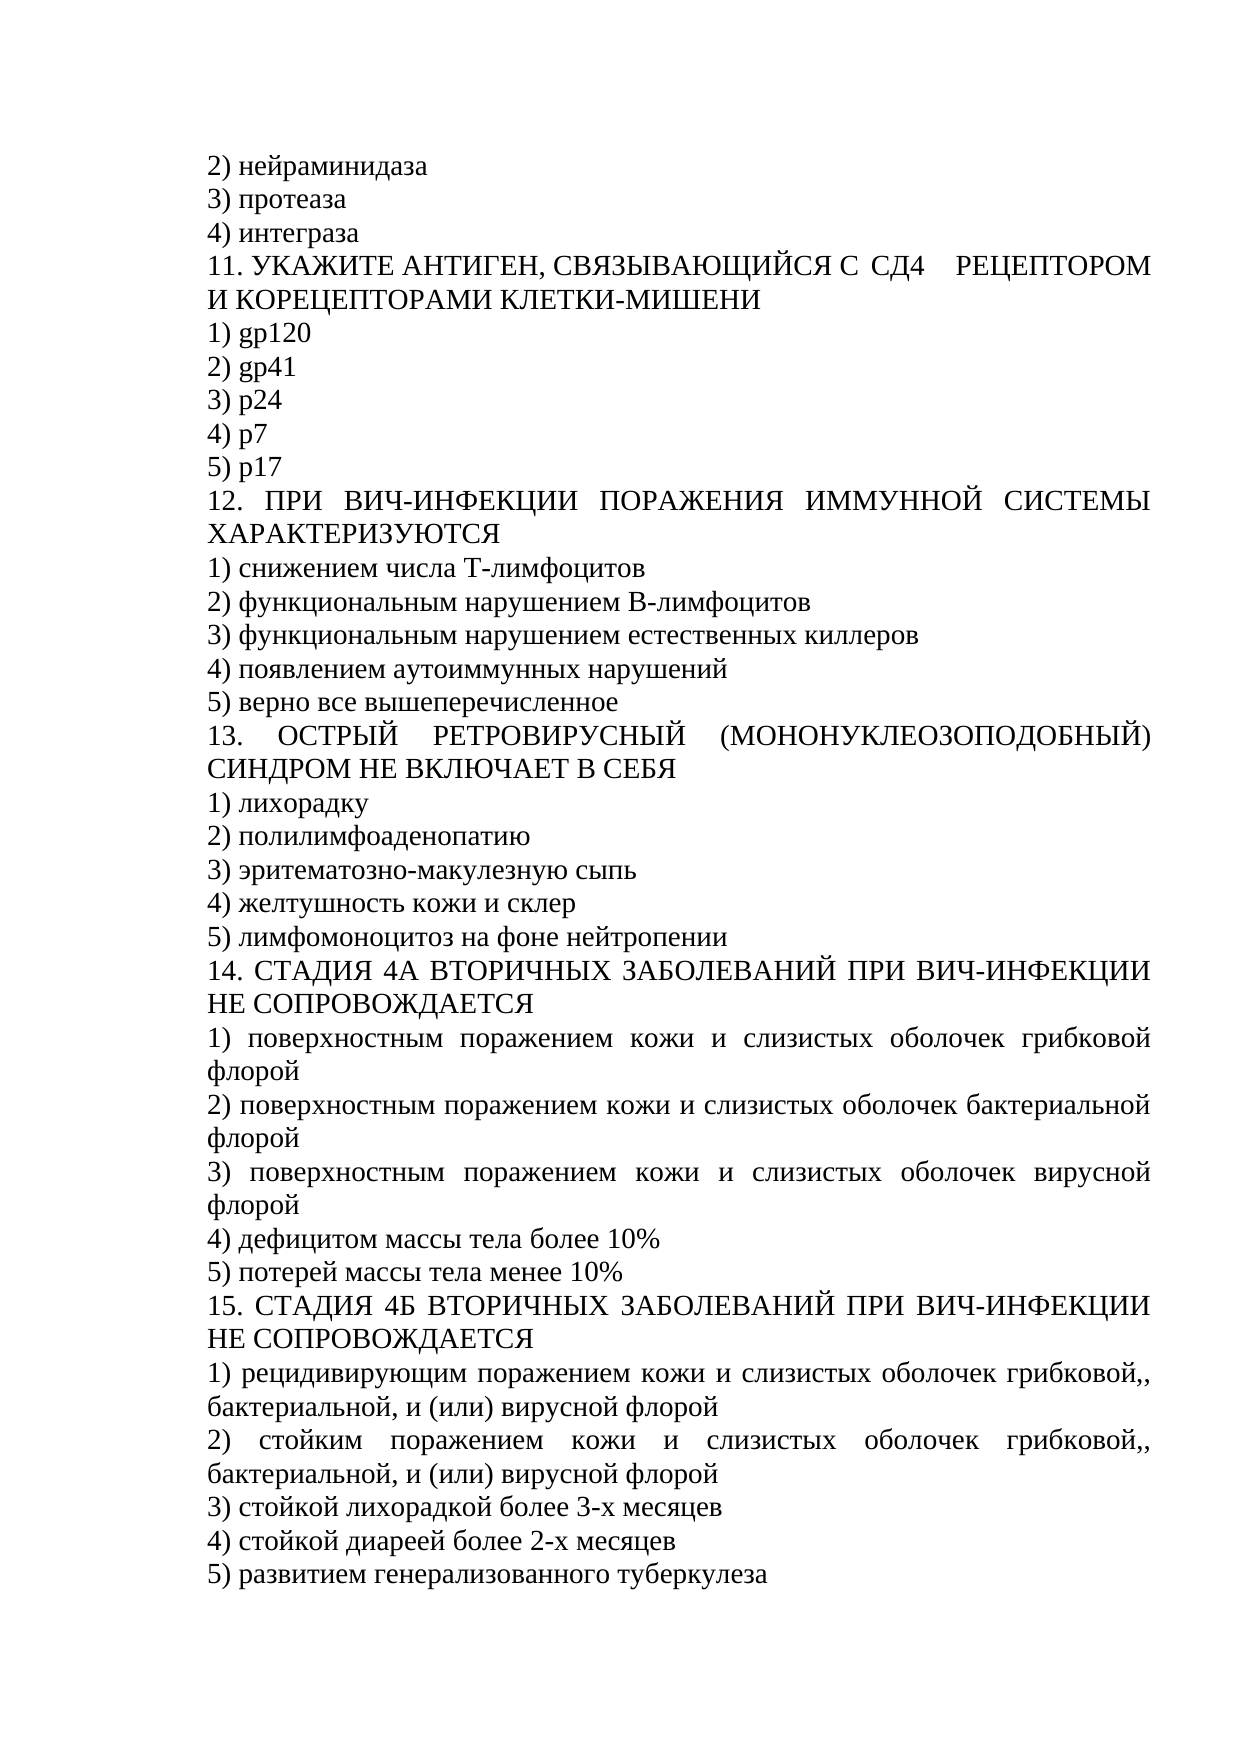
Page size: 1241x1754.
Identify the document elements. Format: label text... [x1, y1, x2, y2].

text 2) функциональным нарушением В-лимфоцитов [207, 584, 1152, 617]
text 14. Стадия 4А вторичных заболеваний при ВИЧ-инфекции не сопровождается [207, 953, 1152, 1020]
text 2) gp41 [207, 349, 1152, 382]
text 1) поверхностным поражением кожи и слизистых оболочек грибковой флорой [207, 1020, 1152, 1087]
text 4) желтушность кожи и склер [207, 886, 1152, 919]
text 1) gp120 [207, 315, 1152, 349]
text 4) p7 [207, 416, 1152, 449]
text 11. Укажите антиген, связывающийся с СД4 рецептором и корецепторами клетки-мишени [207, 248, 1152, 315]
text 4) стойкой диареей более 2-х месяцев [207, 1523, 1152, 1556]
text 2) полилимфоаденопатию [207, 818, 1152, 852]
text 3) эритематозно-макулезную сыпь [207, 852, 1152, 886]
text 3) протеаза [207, 181, 1152, 215]
text 3) поверхностным поражением кожи и слизистых оболочек вирусной флорой [207, 1154, 1152, 1221]
text 15. Стадия 4Б вторичных заболеваний при ВИЧ-инфекции не сопровождается [207, 1288, 1152, 1355]
text 13. Острый ретровирусный (мононуклеозоподобный) синдром не включает в себя [207, 718, 1152, 785]
text 5) потерей массы тела менее 10% [207, 1254, 1152, 1288]
text 1) лихорадку [207, 785, 1152, 818]
text 4) появлением аутоиммунных нарушений [207, 651, 1152, 684]
text 5) p17 [207, 449, 1152, 483]
text 2) стойким поражением кожи и слизистых оболочек грибковой,, бактериальной, и (или) вирусной флорой [207, 1422, 1152, 1489]
text 3) p24 [207, 382, 1152, 416]
text 1) снижением числа Т-лимфоцитов [207, 550, 1152, 584]
text 5) верно все вышеперечисленное [207, 684, 1152, 718]
text 2) нейраминидаза [207, 148, 1152, 181]
text 1) рецидивирующим поражением кожи и слизистых оболочек грибковой,, бактериальной, и (или) вирусной флорой [207, 1355, 1152, 1422]
text 4) дефицитом массы тела более 10% [207, 1221, 1152, 1254]
text 5) лимфомоноцитоз на фоне нейтропении [207, 919, 1152, 953]
text 3) стойкой лихорадкой более 3-х месяцев [207, 1489, 1152, 1523]
text 3) функциональным нарушением естественных киллеров [207, 617, 1152, 651]
text 2) поверхностным поражением кожи и слизистых оболочек бактериальной флорой [207, 1087, 1152, 1154]
text 5) развитием генерализованного туберкулеза [207, 1556, 1152, 1590]
text 4) интеграза [207, 215, 1152, 248]
text 12. При ВИЧ-инфекции поражения иммунной системы характеризуются [207, 483, 1152, 550]
